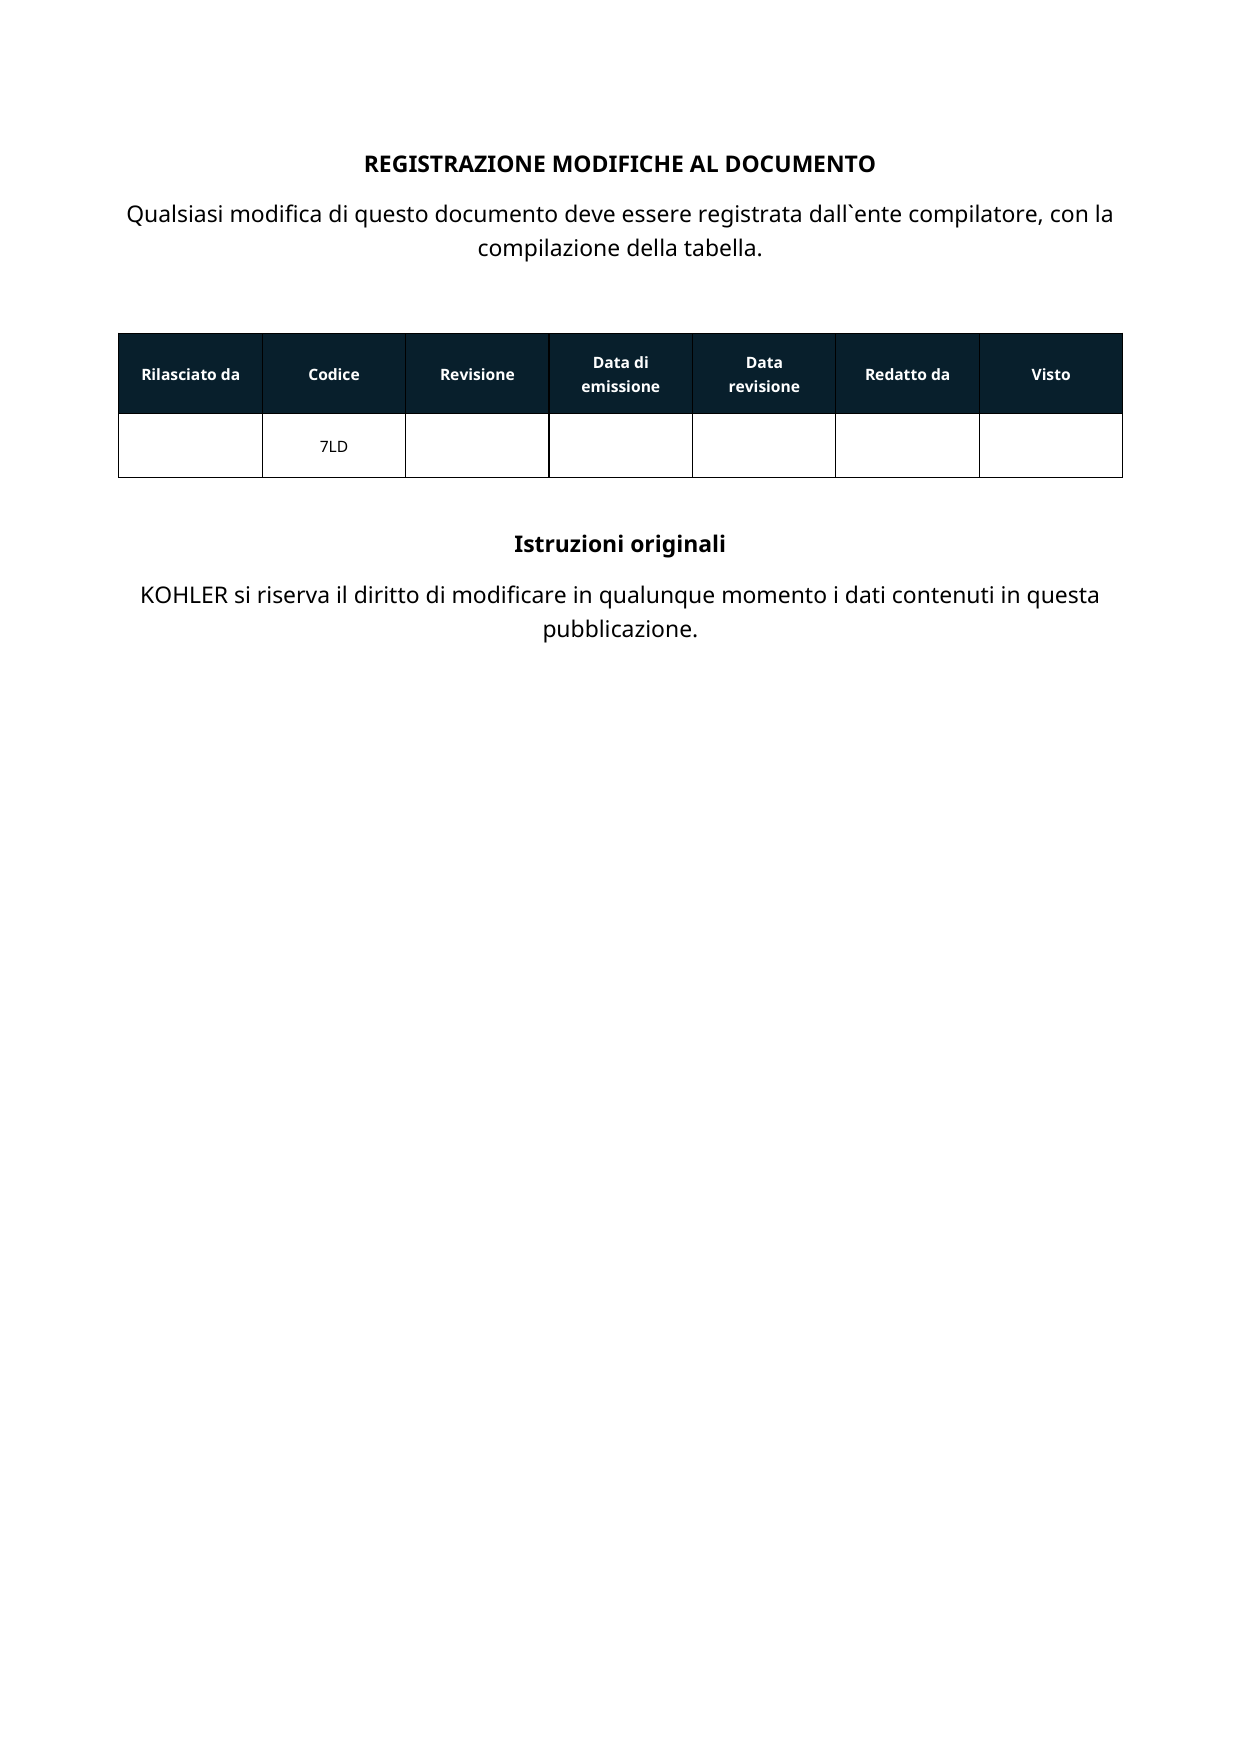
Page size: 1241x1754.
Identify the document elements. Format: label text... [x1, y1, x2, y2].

table_cell [693, 414, 835, 477]
table_header Visto [980, 334, 1122, 413]
text KOHLER si riserva il diritto di modificare in qualunque momento i dati contenuti in questa pubblicazione. [118, 579, 1122, 644]
table_header Data di emissione [550, 334, 692, 413]
table_cell 7LD [263, 414, 405, 477]
table_header Data revisione [693, 334, 835, 413]
table_cell [119, 414, 262, 477]
table_header Redatto da [836, 334, 979, 413]
text Qualsiasi modifica di questo documento deve essere registrata dall`ente compilatore, con la compilazione della tabella. [118, 198, 1122, 263]
table_cell [406, 414, 548, 477]
table_cell [980, 414, 1122, 477]
text Registrazione modifiche al documento [118, 148, 1122, 179]
table_header Revisione [406, 334, 548, 413]
table_cell [836, 414, 979, 477]
table_header Rilasciato da [119, 334, 262, 413]
table_header Codice [263, 334, 405, 413]
text Istruzioni originali [118, 528, 1122, 560]
table_cell [550, 414, 692, 477]
